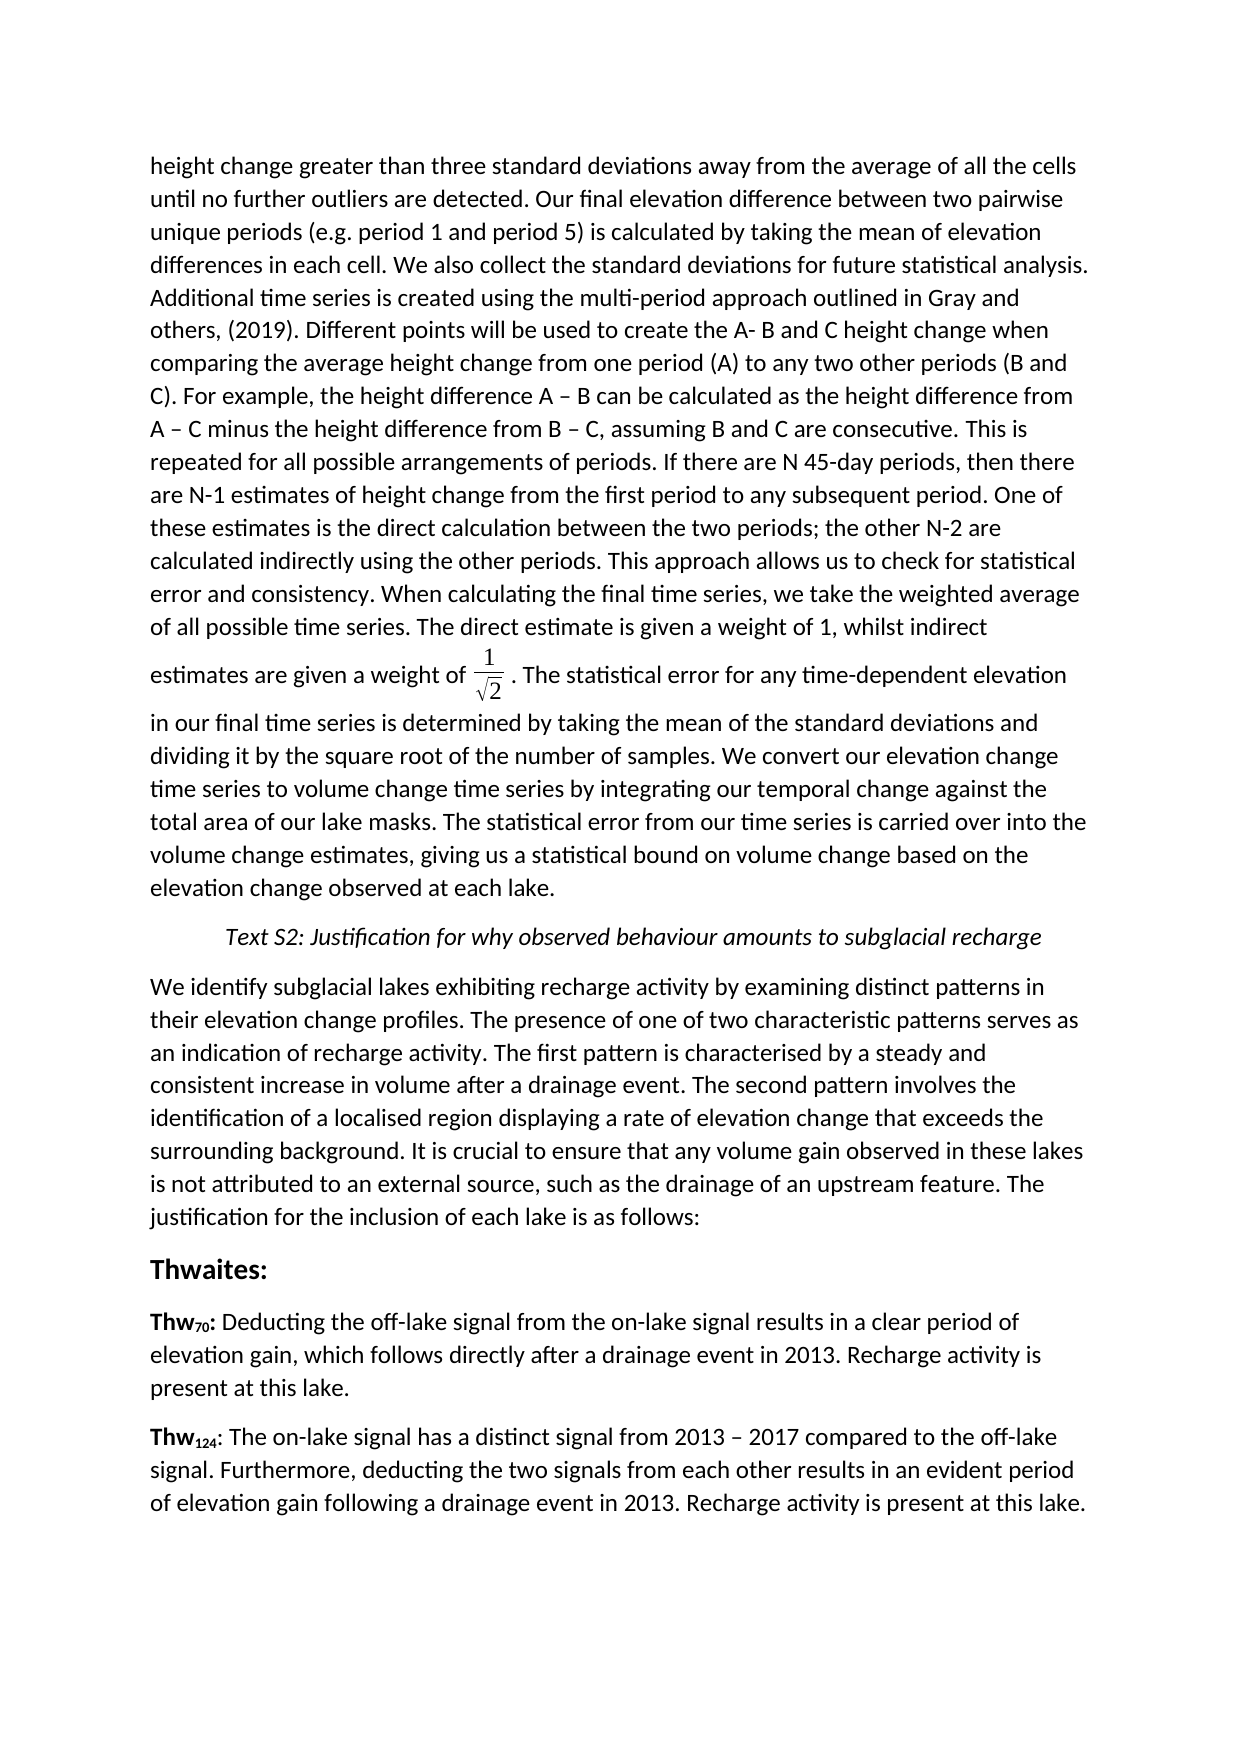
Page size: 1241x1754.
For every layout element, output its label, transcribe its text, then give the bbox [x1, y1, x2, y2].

text Text S2: Justification for why observed behaviour amounts to subglacial recharge [150, 921, 1090, 952]
text Thw124: The on-lake signal has a distinct signal from 2013 – 2017 compared to the off-lake signal. Furthermore, deducting the two signals from each other results in an evident period of elevation gain following a drainage event in 2013. Recharge activity is present at this lake. [150, 1421, 1090, 1518]
text Thwaites: [150, 1251, 1090, 1287]
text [150, 150, 1090, 902]
text Thw70: Deducting the off-lake signal from the on-lake signal results in a clear period of elevation gain, which follows directly after a drainage event in 2013. Recharge activity is present at this lake. [150, 1306, 1090, 1402]
text We identify subglacial lakes exhibiting recharge activity by examining distinct patterns in their elevation change profiles. The presence of one of two characteristic patterns serves as an indication of recharge activity. The first pattern is characterised by a steady and consistent increase in volume after a drainage event. The second pattern involves the identification of a localised region displaying a rate of elevation change that exceeds the surrounding background. It is crucial to ensure that any volume gain observed in these lakes is not attributed to an external source, such as the drainage of an upstream feature. The justification for the inclusion of each lake is as follows: [150, 971, 1090, 1232]
